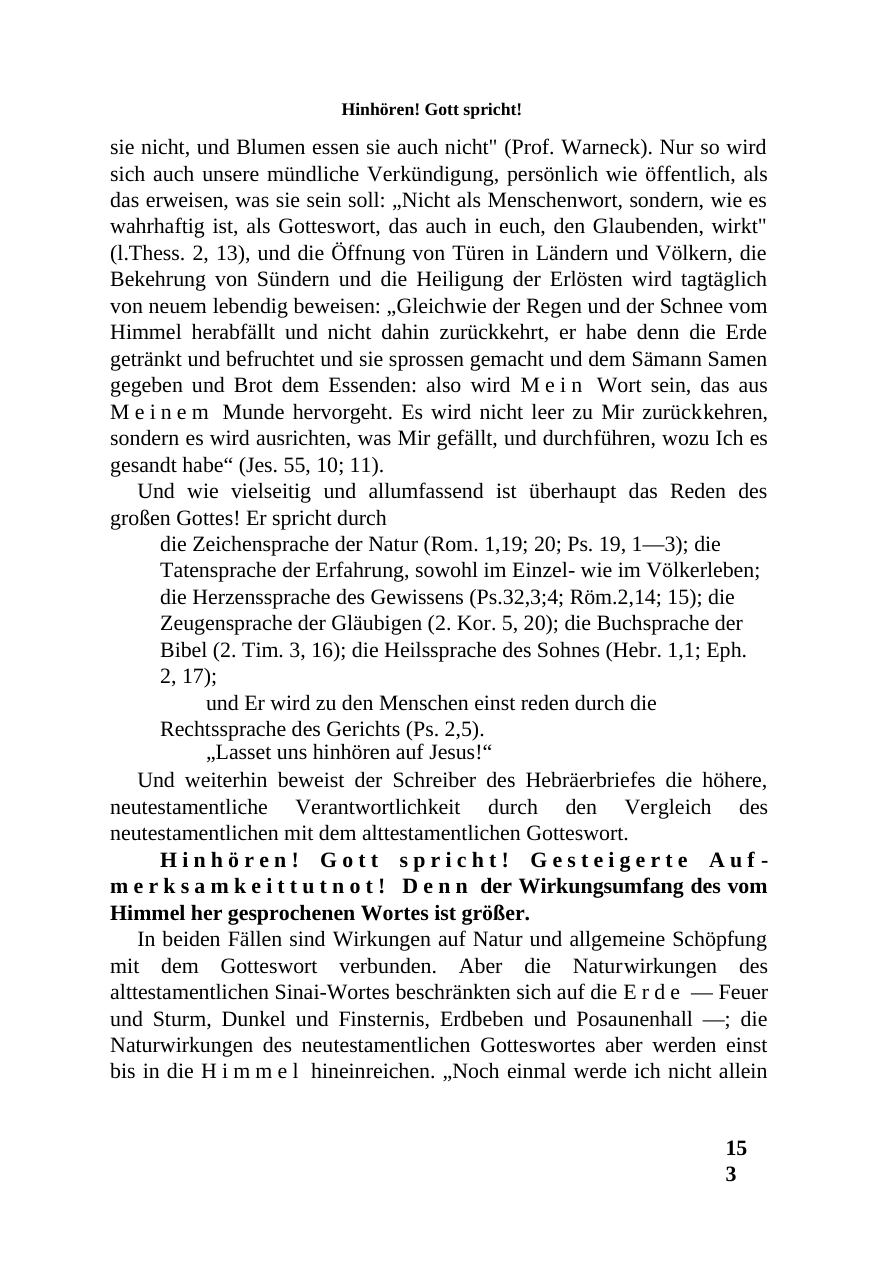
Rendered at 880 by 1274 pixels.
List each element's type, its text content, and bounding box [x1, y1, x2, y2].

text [110, 133, 768, 477]
text Und wie vielseitig und allumfassend ist überhaupt das Reden des großen Gottes! Er spricht durch [110, 477, 768, 530]
text die Herzenssprache des Gewissens (Ps.32,3;4; Röm.2,14; 15); die Zeugensprache der Gläubigen (2. Kor. 5, 20); die Buchsprache der Bibel (2. Tim. 3, 16); die Heilssprache des Sohnes (Hebr. 1,1; Eph. 2, 17); [160, 583, 768, 689]
text und Er wird zu den Menschen einst reden durch die Rechtssprache des Gerichts (Ps. 2,5). [160, 689, 689, 742]
text die Zeichensprache der Natur (Rom. 1,19; 20; Ps. 19, 1—3); die Tatensprache der Erfahrung, sowohl im Einzel- wie im Völkerleben; [160, 530, 768, 583]
text Und weiterhin beweist der Schreiber des Hebräerbriefes die höhere, neutestamentliche Verantwortlichkeit durch den Vergleich des neutestamentlichen mit dem alttestamentlichen Gotteswort. [110, 767, 768, 846]
text Hinhören! Gott spricht! Gesteigerte Aufmerksamkeittutnot! Denn der Wirkungsumfang des vom Himmel her gesprochenen Wortes ist größer. [110, 846, 768, 926]
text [110, 926, 768, 1084]
text „Lasset uns hinhören auf Jesus!“ [160, 742, 768, 764]
